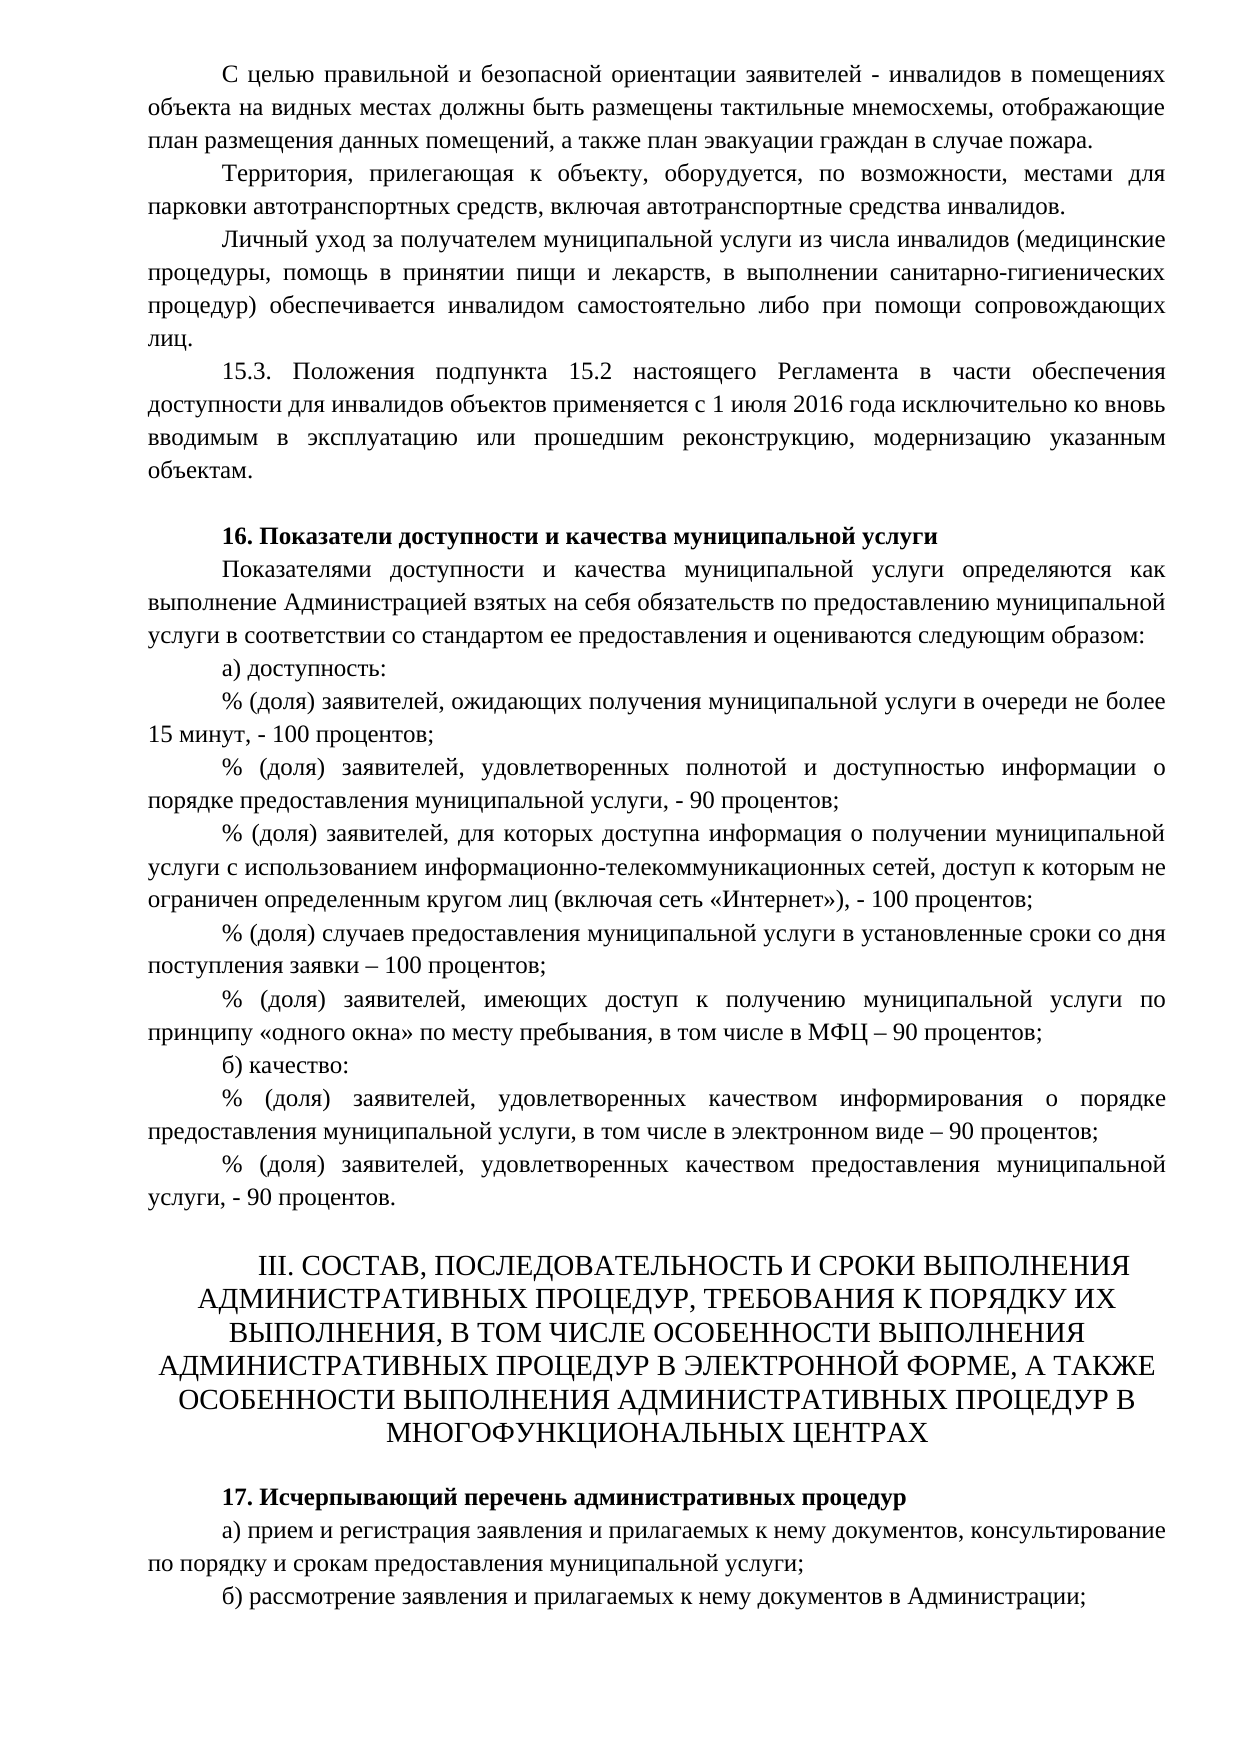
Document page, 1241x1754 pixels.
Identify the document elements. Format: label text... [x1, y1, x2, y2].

text 17. Исчерпывающий перечень административных процедур [148, 1482, 1167, 1511]
text б) рассмотрение заявления и прилагаемых к нему документов в Администрации; [148, 1581, 1167, 1610]
text % (доля) случаев предоставления муниципальной услуги в установленные сроки со дня поступления заявки – 100 процентов; [148, 918, 1167, 979]
text Территория, прилегающая к объекту, оборудуется, по возможности, местами для парковки автотранспортных средств, включая автотранспортные средства инвалидов. [148, 158, 1167, 220]
text б) качество: [148, 1050, 1167, 1078]
text % (доля) заявителей, удовлетворенных качеством информирования о порядке предоставления муниципальной услуги, в том числе в электронном виде – 90 процентов; [148, 1083, 1167, 1144]
text 15.3. Положения подпункта 15.2 настоящего Регламента в части обеспечения доступности для инвалидов объектов применяется с 1 июля 2016 года исключительно ко вновь вводимым в эксплуатацию или прошедшим реконструкцию, модернизацию указанным объектам. [148, 356, 1167, 484]
text Показателями доступности и качества муниципальной услуги определяются как выполнение Администрацией взятых на себя обязательств по предоставлению муниципальной услуги в соответствии со стандартом ее предоставления и оцениваются следующим образом: [148, 554, 1167, 649]
text 16. Показатели доступности и качества муниципальной услуги [148, 521, 1167, 550]
text Личный уход за получателем муниципальной услуги из числа инвалидов (медицинские процедуры, помощь в принятии пищи и лекарств, в выполнении санитарно-гигиенических процедур) обеспечивается инвалидом самостоятельно либо при помощи сопровождающих лиц. [148, 224, 1167, 352]
text III. СОСТАВ, ПОСЛЕДОВАТЕЛЬНОСТЬ И СРОКИ ВЫПОЛНЕНИЯ АДМИНИСТРАТИВНЫХ ПРОЦЕДУР, ТРЕБОВАНИЯ К ПОРЯДКУ ИХ ВЫПОЛНЕНИЯ, В ТОМ ЧИСЛЕ ОСОБЕННОСТИ ВЫПОЛНЕНИЯ АДМИНИСТРАТИВНЫХ ПРОЦЕДУР В ЭЛЕКТРОННОЙ ФОРМЕ, А ТАКЖЕ ОСОБЕННОСТИ ВЫПОЛНЕНИЯ АДМИНИСТРАТИВНЫХ ПРОЦЕДУР В МНОГОФУНКЦИОНАЛЬНЫХ ЦЕНТРАХ [148, 1248, 1167, 1449]
text % (доля) заявителей, удовлетворенных качеством предоставления муниципальной услуги, - 90 процентов. [148, 1149, 1167, 1211]
text % (доля) заявителей, для которых доступна информация о получении муниципальной услуги с использованием информационно-телекоммуникационных сетей, доступ к которым не ограничен определенным кругом лиц (включая сеть «Интернет»), - 100 процентов; [148, 818, 1167, 913]
text а) доступность: [148, 653, 1167, 682]
text % (доля) заявителей, имеющих доступ к получению муниципальной услуги по принципу «одного окна» по месту пребывания, в том числе в МФЦ – 90 процентов; [148, 984, 1167, 1045]
text С целью правильной и безопасной ориентации заявителей - инвалидов в помещениях объекта на видных местах должны быть размещены тактильные мнемосхемы, отображающие план размещения данных помещений, а также план эвакуации граждан в случае пожара. [148, 59, 1167, 154]
text % (доля) заявителей, удовлетворенных полнотой и доступностью информации о порядке предоставления муниципальной услуги, - 90 процентов; [148, 752, 1167, 814]
text а) прием и регистрация заявления и прилагаемых к нему документов, консультирование по порядку и срокам предоставления муниципальной услуги; [148, 1515, 1167, 1577]
text % (доля) заявителей, ожидающих получения муниципальной услуги в очереди не более 15 минут, - 100 процентов; [148, 686, 1167, 748]
